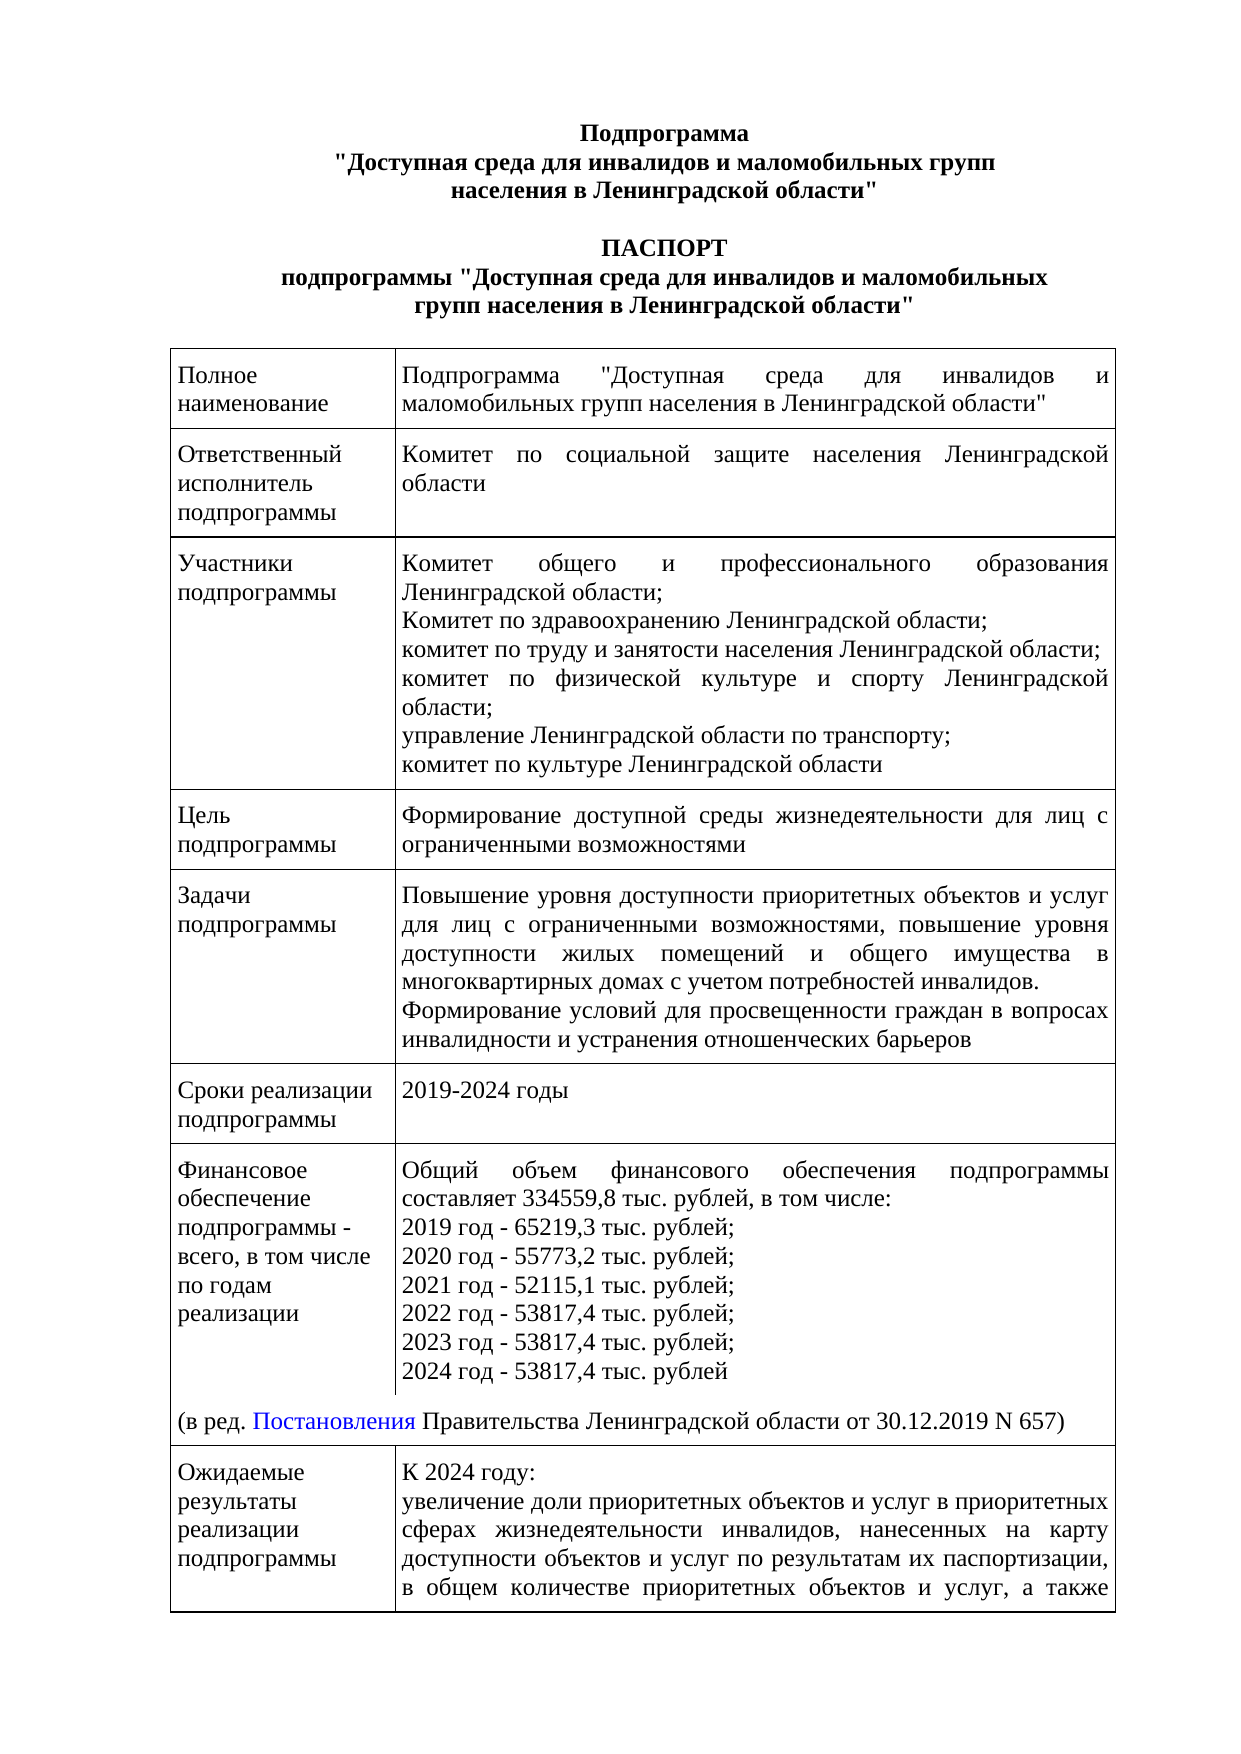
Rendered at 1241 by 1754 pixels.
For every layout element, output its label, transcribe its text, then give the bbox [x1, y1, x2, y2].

table_cell 2019-2024 годы [396, 1064, 1115, 1143]
table_cell Сроки реализации подпрограммы [171, 1064, 395, 1143]
table_cell Комитет по социальной защите населения Ленинградской области [396, 429, 1115, 536]
title населения в Ленинградской области" [177, 176, 1152, 204]
title ПАСПОРТ [177, 233, 1152, 262]
table_cell (в ред. Постановления Правительства Ленинградской области от 30.12.2019 N 657) [171, 1395, 1115, 1445]
title групп населения в Ленинградской области" [177, 291, 1152, 319]
table_cell Задачи подпрограммы [171, 870, 395, 1063]
table_header Подпрограмма "Доступная среда для инвалидов и маломобильных групп населения в Ленинградской области" [396, 349, 1115, 428]
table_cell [171, 1446, 395, 1611]
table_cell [396, 1446, 1115, 1611]
table_cell Финансовое обеспечение подпрограммы - всего, в том числе по годам реализации [171, 1144, 395, 1395]
table_cell Цель подпрограммы [171, 790, 395, 868]
table_cell Ответственный исполнитель подпрограммы [171, 429, 395, 536]
title "Доступная среда для инвалидов и маломобильных групп [177, 147, 1152, 176]
table_cell Формирование доступной среды жизнедеятельности для лиц с ограниченными возможностями [396, 790, 1115, 868]
table_cell Комитет общего и профессионального образования Ленинградской области; Комитет по здравоохранению Ленинградской области; комитет по труду и занятости населения Ленинградской области; комитет по физической культуре и спорту Ленинградской области; управление Ленинградской области по транспорту; комитет по культуре Ленинградской области [396, 538, 1115, 789]
title подпрограммы "Доступная среда для инвалидов и маломобильных [177, 262, 1152, 291]
table_cell Повышение уровня доступности приоритетных объектов и услуг для лиц с ограниченными возможностями, повышение уровня доступности жилых помещений и общего имущества в многоквартирных домах с учетом потребностей инвалидов. Формирование условий для просвещенности граждан в вопросах инвалидности и устранения отношенческих барьеров [396, 870, 1115, 1063]
table_cell Общий объем финансового обеспечения подпрограммы составляет 334559,8 тыс. рублей, в том числе: 2019 год - 65219,3 тыс. рублей; 2020 год - 55773,2 тыс. рублей; 2021 год - 52115,1 тыс. рублей; 2022 год - 53817,4 тыс. рублей; 2023 год - 53817,4 тыс. рублей; 2024 год - 53817,4 тыс. рублей [396, 1144, 1115, 1395]
table_header Полное наименование [171, 349, 395, 428]
title Подпрограмма [177, 118, 1152, 147]
table_cell Участники подпрограммы [171, 538, 395, 789]
